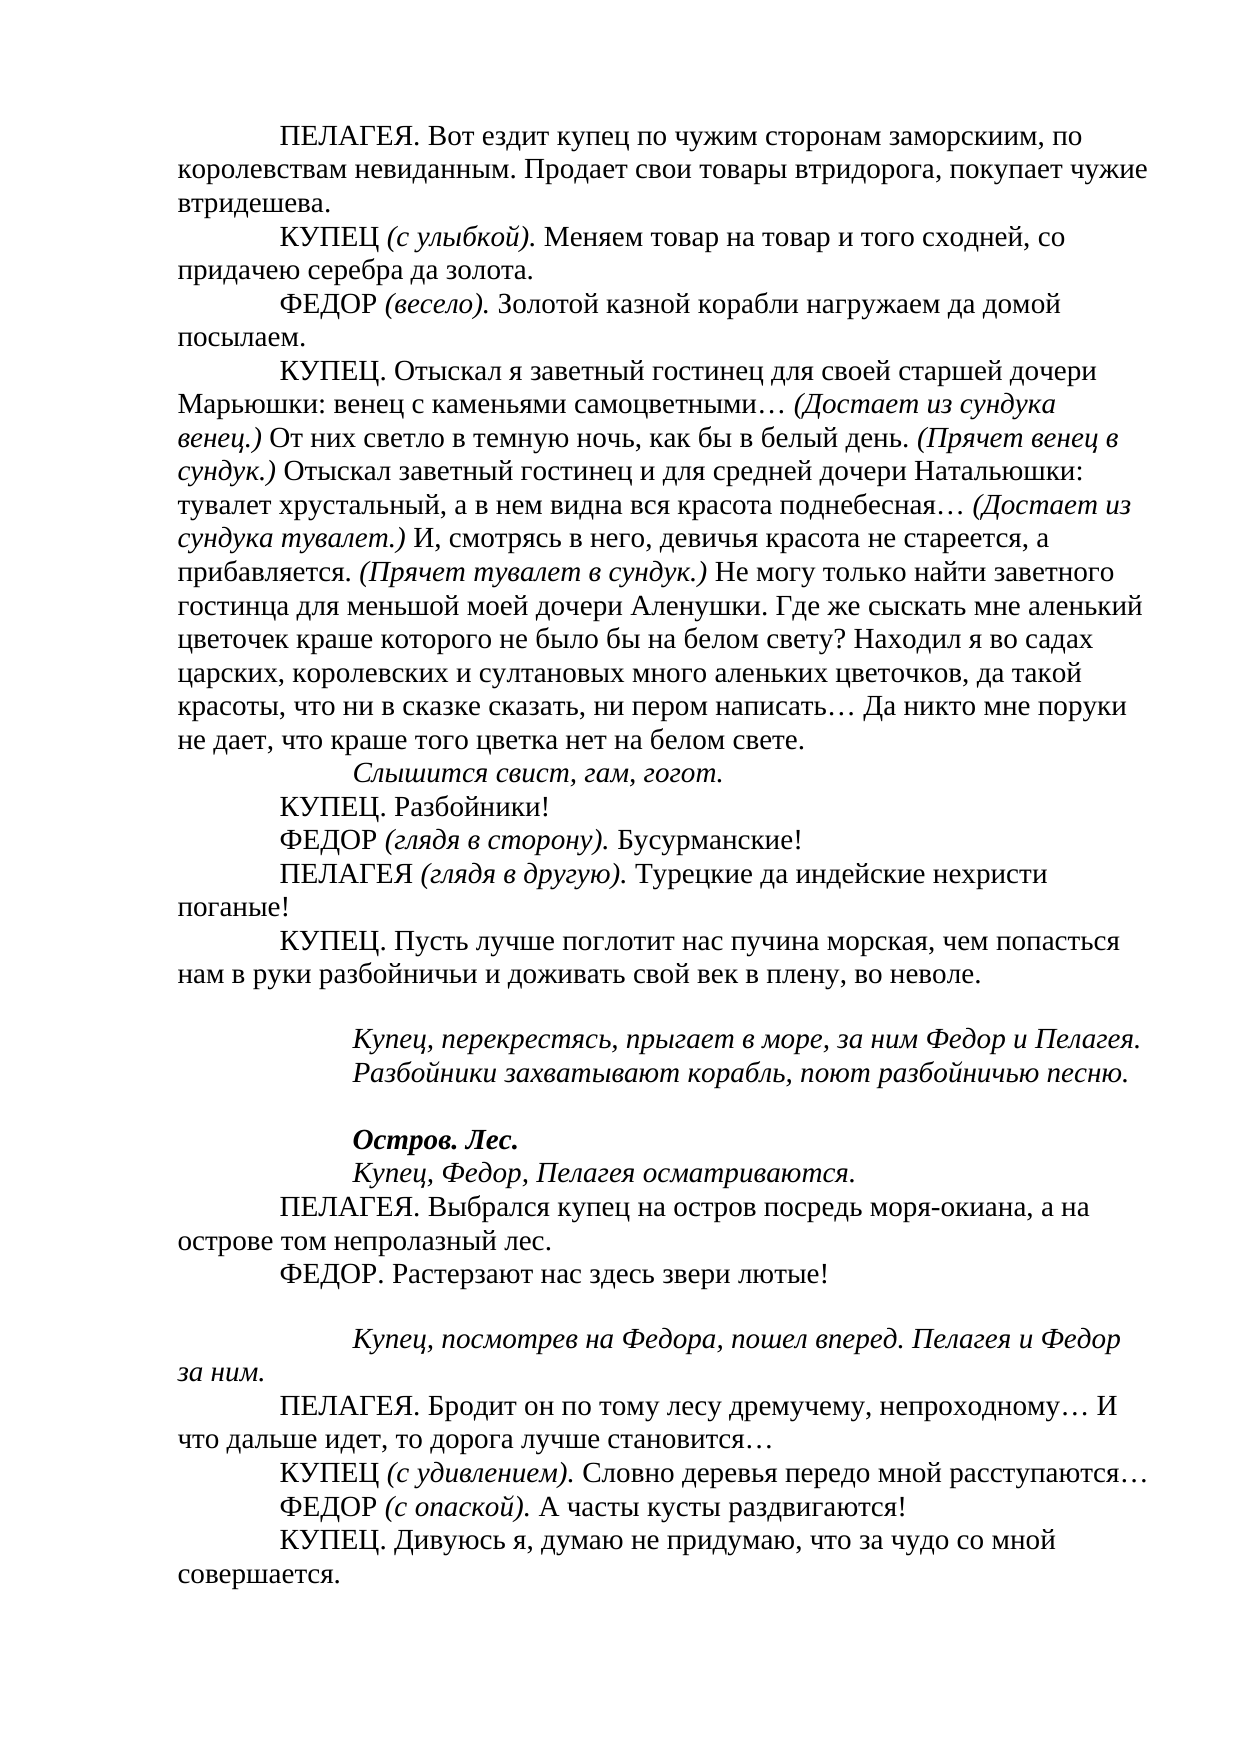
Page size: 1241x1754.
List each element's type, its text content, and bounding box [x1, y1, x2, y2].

text ПЕЛАГЕЯ. Вот ездит купец по чужим сторонам заморскиим, по королевствам невиданным. Продает свои товары втридорога, покупает чужие втридешева. [177, 118, 1152, 219]
text Разбойники захватывают корабль, поют разбойничью песню. [177, 1055, 1152, 1088]
text ФЕДОР. Растерзают нас здесь звери лютые! [177, 1256, 1152, 1290]
text КУПЕЦ. Отыскал я заветный гостинец для своей старшей дочери Марьюшки: венец с каменьями самоцветными… (Достает из сундука венец.) От них светло в темную ночь, как бы в белый день. (Прячет венец в сундук.) Отыскал заветный гостинец и для средней дочери Натальюшки: тувалет хрустальный, а в нем видна вся красота поднебесная… (Достает из сундука тувалет.) И, смотрясь в него, девичья красота не стареется, а прибавляется. (Прячет тувалет в сундук.) Не могу только найти заветного гостинца для меньшой моей дочери Аленушки. Где же сыскать мне аленький цветочек краше которого не было бы на белом свету? Находил я во садах царских, королевских и султановых много аленьких цветочков, да такой красоты, что ни в сказке сказать, ни пером написать… Да никто мне поруки не дает, что краше того цветка нет на белом свете. [177, 353, 1152, 755]
text ПЕЛАГЕЯ. Выбрался купец на остров посредь моря-окиана, а на острове том непролазный лес. [177, 1189, 1152, 1256]
text Слышится свист, гам, гогот. [177, 755, 1152, 789]
text КУПЕЦ. Разбойники! [177, 789, 1152, 822]
text Купец, перекрестясь, прыгает в море, за ним Федор и Пелагея. [177, 1021, 1152, 1055]
text Остров. Лес. [177, 1122, 1152, 1156]
text ПЕЛАГЕЯ (глядя в другую). Турецкие да индейские нехристи поганые! [177, 856, 1152, 923]
text ФЕДОР (с опаской). А часты кусты раздвигаются! [177, 1489, 1152, 1522]
text КУПЕЦ (с удивлением). Словно деревья передо мной расступаются… [177, 1455, 1152, 1489]
text Купец, посмотрев на Федора, пошел вперед. Пелагея и Федор за ним. [177, 1321, 1152, 1388]
text ПЕЛАГЕЯ. Бродит он по тому лесу дремучему, непроходному… И что дальше идет, то дорога лучше становится… [177, 1388, 1152, 1455]
text ФЕДОР (глядя в сторону). Бусурманские! [177, 822, 1152, 856]
text Купец, Федор, Пелагея осматриваются. [177, 1156, 1152, 1189]
text КУПЕЦ (с улыбкой). Меняем товар на товар и того сходней, со придачею серебра да золота. [177, 219, 1152, 286]
text КУПЕЦ. Дивуюсь я, думаю не придумаю, что за чудо со мной совершается. [177, 1522, 1152, 1589]
text КУПЕЦ. Пусть лучше поглотит нас пучина морская, чем попасться нам в руки разбойничьи и доживать свой век в плену, во неволе. [177, 923, 1152, 990]
text ФЕДОР (весело). Золотой казной корабли нагружаем да домой посылаем. [177, 286, 1152, 353]
